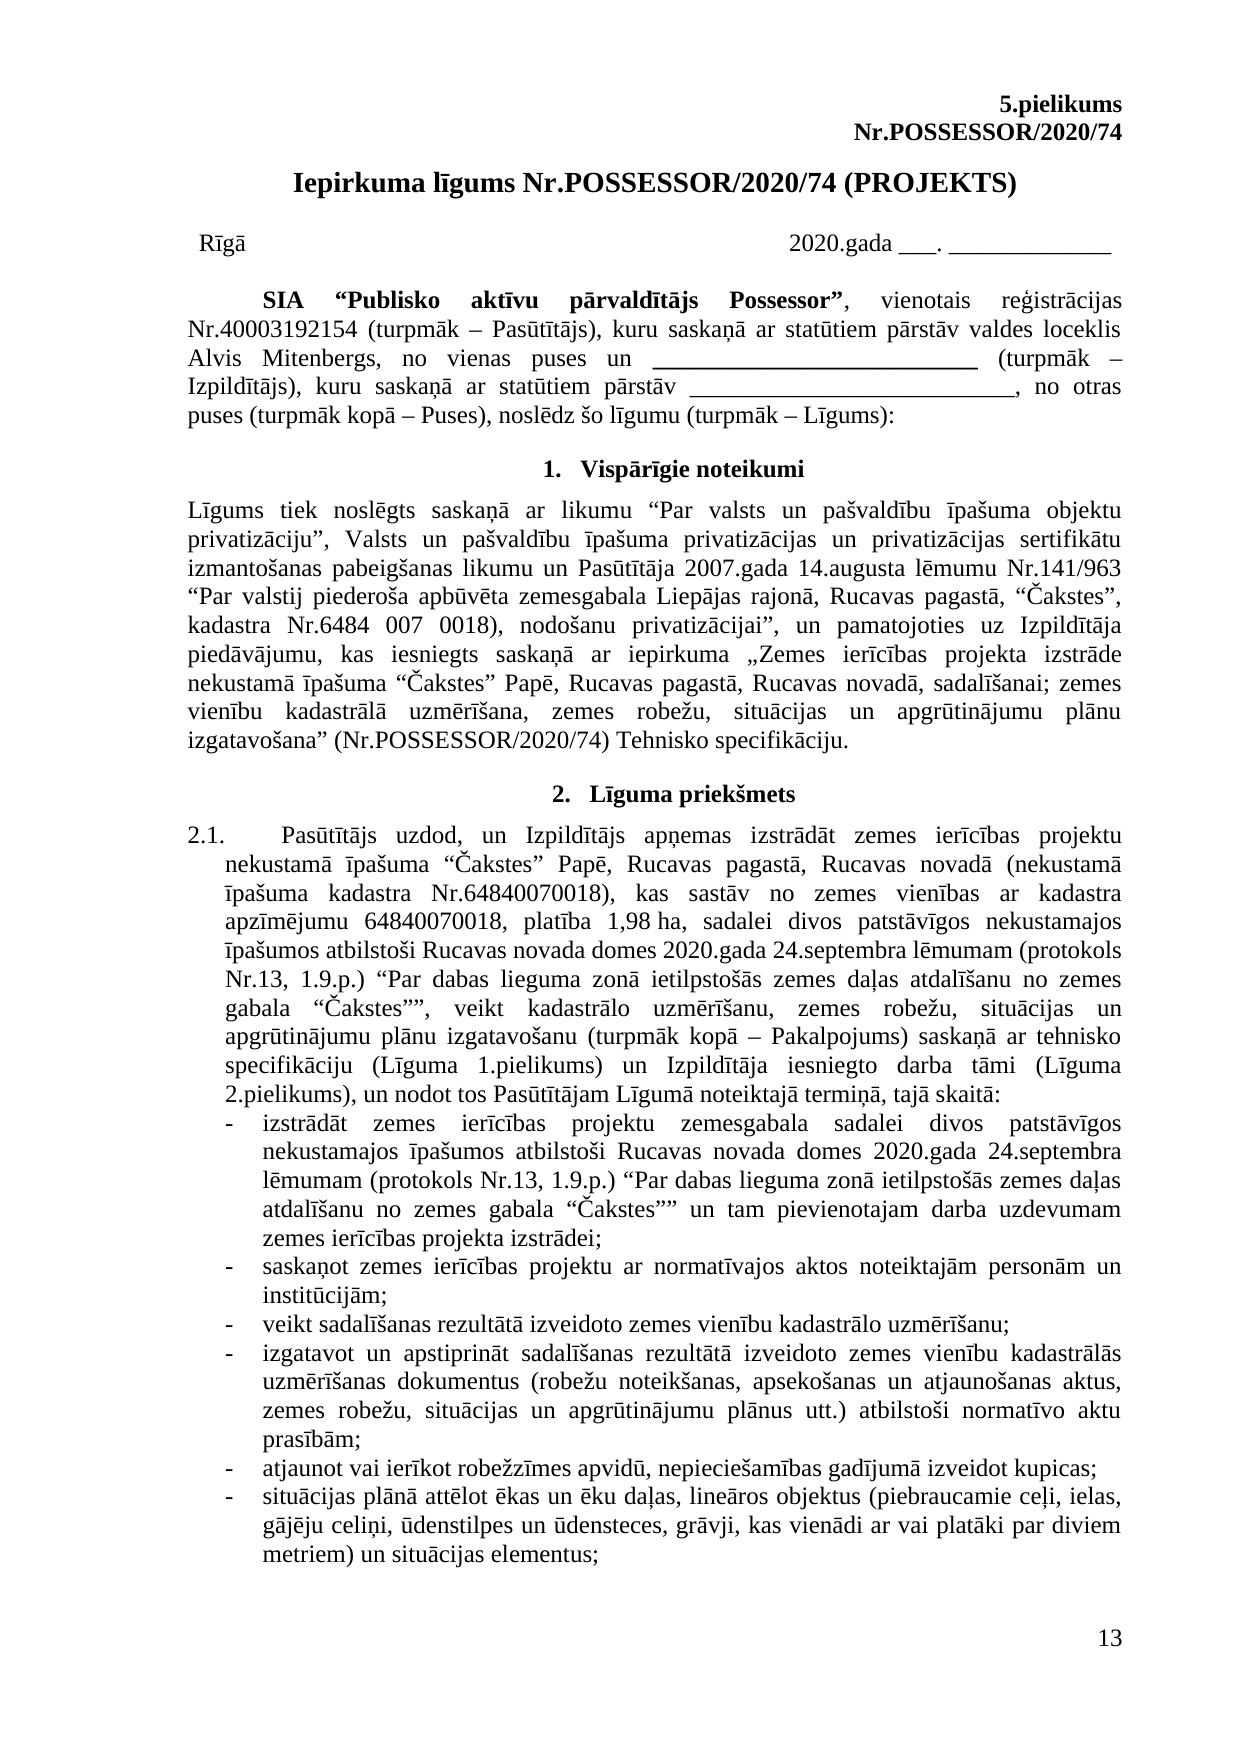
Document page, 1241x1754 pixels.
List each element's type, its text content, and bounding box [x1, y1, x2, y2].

list Līguma priekšmets [225, 779, 1122, 808]
text Nr.POSSESSOR/2020/74 [187, 117, 1122, 146]
text Līgums tiek noslēgts saskaņā ar likumu “Par valsts un pašvaldību īpašuma objektu privatizāciju”, Valsts un pašvaldību īpašuma privatizācijas un privatizācijas sertifikātu izmantošanas pabeigšanas likumu un Pasūtītāja 2007.gada 14.augusta lēmumu Nr.141/963 “Par valstij piederoša apbūvēta zemesgabala Liepājas rajonā, Rucavas pagastā, “Čakstes”, kadastra Nr.6484 007 0018), nodošanu privatizācijai”, un pamatojoties uz Izpildītāja piedāvājumu, kas iesniegts saskaņā ar iepirkuma „Zemes ierīcības projekta izstrāde nekustamā īpašuma “Čakstes” Papē, Rucavas pagastā, Rucavas novadā, sadalīšanai; zemes vienību kadastrālā uzmērīšana, zemes robežu, situācijas un apgrūtinājumu plānu izgatavošana” (Nr.POSSESSOR/2020/74) Tehnisko specifikāciju. [187, 495, 1122, 754]
list situācijas plānā attēlot ēkas un ēku daļas, lineāros objektus (piebraucamie ceļi, ielas, gājēju celiņi, ūdenstilpes un ūdensteces, grāvji, kas vienādi ar vai platāki par diviem metriem) un situācijas elementus; [225, 1481, 1122, 1568]
text 5.pielikums [187, 89, 1122, 117]
text SIA “Publisko aktīvu pārvaldītājs Possessor”, vienotais reģistrācijas Nr.40003192154 (turpmāk – Pasūtītājs), kuru saskaņā ar statūtiem pārstāv valdes loceklis Alvis Mitenbergs, no vienas puses un __________________________ (turpmāk – Izpildītājs), kuru saskaņā ar statūtiem pārstāv __________________________, no otras puses (turpmāk kopā – Puses), noslēdz šo līgumu (turpmāk – Līgums): [187, 285, 1122, 429]
text Iepirkuma līgums Nr.POSSESSOR/2020/74 (PROJEKTS) [187, 165, 1122, 199]
table_header 2020.gada ___. _____________ [653, 228, 1122, 256]
list Vispārīgie noteikumi [225, 454, 1122, 483]
list izgatavot un apstiprināt sadalīšanas rezultātā izveidoto zemes vienību kadastrālās uzmērīšanas dokumentus (robežu noteikšanas, apsekošanas un atjaunošanas aktus, zemes robežu, situācijas un apgrūtinājumu plānus utt.) atbilstoši normatīvo aktu prasībām; [225, 1338, 1122, 1453]
list izstrādāt zemes ierīcības projektu zemesgabala sadalei divos patstāvīgos nekustamajos īpašumos atbilstoši Rucavas novada domes 2020.gada 24.septembra lēmumam (protokols Nr.13, 1.9.p.) “Par dabas lieguma zonā ietilpstošās zemes daļas atdalīšanu no zemes gabala “Čakstes”” un tam pievienotajam darba uzdevumam zemes ierīcības projekta izstrādei; [225, 1108, 1122, 1251]
list atjaunot vai ierīkot robežzīmes apvidū, nepieciešamības gadījumā izveidot kupicas; [225, 1453, 1122, 1481]
list saskaņot zemes ierīcības projektu ar normatīvajos aktos noteiktajām personām un institūcijām; [225, 1251, 1122, 1309]
table_header Rīgā [188, 228, 653, 256]
list veikt sadalīšanas rezultātā izveidoto zemes vienību kadastrālo uzmērīšanu; [225, 1309, 1122, 1338]
list Pasūtītājs uzdod, un Izpildītājs apņemas izstrādāt zemes ierīcības projektu nekustamā īpašuma “Čakstes” Papē, Rucavas pagastā, Rucavas novadā (nekustamā īpašuma kadastra Nr.64840070018), kas sastāv no zemes vienības ar kadastra apzīmējumu 64840070018, platība 1,98 ha, sadalei divos patstāvīgos nekustamajos īpašumos atbilstoši Rucavas novada domes 2020.gada 24.septembra lēmumam (protokols Nr.13, 1.9.p.) “Par dabas lieguma zonā ietilpstošās zemes daļas atdalīšanu no zemes gabala “Čakstes””, veikt kadastrālo uzmērīšanu, zemes robežu, situācijas un apgrūtinājumu plānu izgatavošanu (turpmāk kopā – Pakalpojums) saskaņā ar tehnisko specifikāciju (Līguma 1.pielikums) un Izpildītāja iesniegto darba tāmi (Līguma 2.pielikums), un nodot tos Pasūtītājam Līgumā noteiktajā termiņā, tajā skaitā: [187, 820, 1122, 1108]
